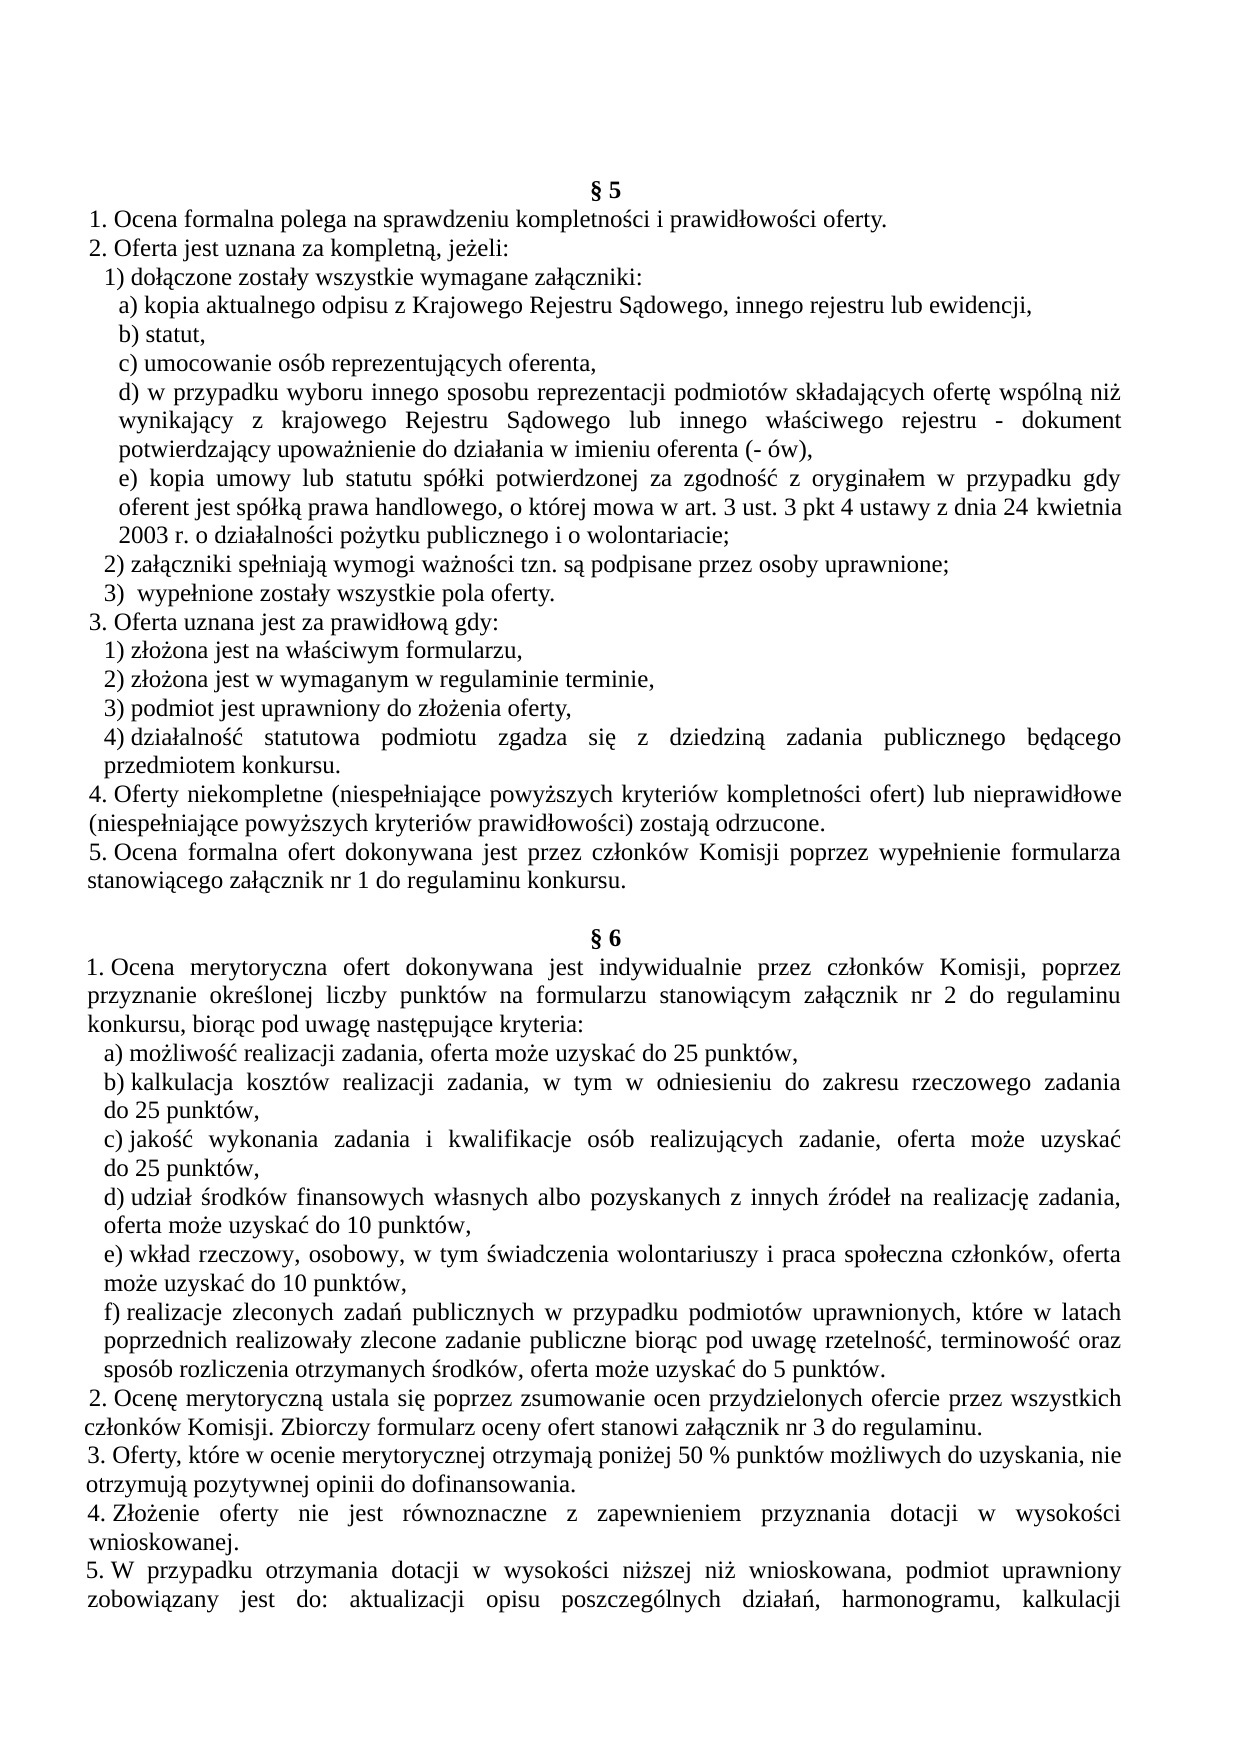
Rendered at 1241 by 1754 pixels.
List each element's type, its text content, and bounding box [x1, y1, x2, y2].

text a) kopia aktualnego odpisu z Krajowego Rejestru Sądowego, innego rejestru lub ewidencji, [118, 291, 1122, 319]
text 4) działalność statutowa podmiotu zgadza się z dziedziną zadania publicznego będącego przedmiotem konkursu. [103, 722, 1122, 779]
text 1) dołączone zostały wszystkie wymagane załączniki: [103, 262, 1122, 291]
text § 6 [89, 923, 1122, 952]
text 5. Ocena formalna ofert dokonywana jest przez członków Komisji poprzez wypełnienie formularza stanowiącego załącznik nr 1 do regulaminu konkursu. [87, 837, 1122, 894]
text 4. Oferty niekompletne (niespełniające powyższych kryteriów kompletności ofert) lub nieprawidłowe (niespełniające powyższych kryteriów prawidłowości) zostają odrzucone. [89, 779, 1122, 837]
text d) udział środków finansowych własnych albo pozyskanych z innych źródeł na realizację zadania, oferta może uzyskać do 10 punktów, [103, 1182, 1122, 1239]
text f) realizacje zleconych zadań publicznych w przypadku podmiotów uprawnionych, które w latach poprzednich realizowały zlecone zadanie publiczne biorąc pod uwagę rzetelność, terminowość oraz sposób rozliczenia otrzymanych środków, oferta może uzyskać do 5 punktów. [103, 1297, 1122, 1383]
text 2) załączniki spełniają wymogi ważności tzn. są podpisane przez osoby uprawnione; [103, 549, 1122, 578]
text 3) podmiot jest uprawniony do złożenia oferty, [103, 693, 1122, 722]
text 3. Oferty, które w ocenie merytorycznej otrzymają poniżej 50 % punktów możliwych do uzyskania, nie otrzymują pozytywnej opinii do dofinansowania. [86, 1441, 1122, 1498]
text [86, 1556, 1122, 1613]
text b) statut, [118, 319, 1122, 348]
text 1. Ocena merytoryczna ofert dokonywana jest indywidualnie przez członków Komisji, poprzez przyznanie określonej liczby punktów na formularzu stanowiącym załącznik nr 2 do regulaminu konkursu, biorąc pod uwagę następujące kryteria: [86, 952, 1122, 1038]
text 3. Oferta uznana jest za prawidłową gdy: [89, 607, 1122, 636]
text 3) wypełnione zostały wszystkie pola oferty. [103, 578, 1122, 607]
text 2. Oferta jest uznana za kompletną, jeżeli: [89, 233, 1122, 262]
text a) możliwość realizacji zadania, oferta może uzyskać do 25 punktów, [103, 1038, 1122, 1067]
text b) kalkulacja kosztów realizacji zadania, w tym w odniesieniu do zakresu rzeczowego zadania do 25 punktów, [103, 1067, 1122, 1124]
text e) kopia umowy lub statutu spółki potwierdzonej za zgodność z oryginałem w przypadku gdy oferent jest spółką prawa handlowego, o której mowa w art. 3 ust. 3 pkt 4 ustawy z dnia 24 kwietnia 2003 r. o działalności pożytku publicznego i o wolontariacie; [118, 463, 1122, 549]
text 1. Ocena formalna polega na sprawdzeniu kompletności i prawidłowości oferty. [89, 204, 1122, 233]
text 2) złożona jest w wymaganym w regulaminie terminie, [103, 664, 1122, 693]
text 2. Ocenę merytoryczną ustala się poprzez zsumowanie ocen przydzielonych ofercie przez wszystkich członków Komisji. Zbiorczy formularz oceny ofert stanowi załącznik nr 3 do regulaminu. [84, 1383, 1122, 1441]
text 1) złożona jest na właściwym formularzu, [103, 636, 1122, 664]
text c) jakość wykonania zadania i kwalifikacje osób realizujących zadanie, oferta może uzyskać do 25 punktów, [103, 1124, 1122, 1182]
text 4. Złożenie oferty nie jest równoznaczne z zapewnieniem przyznania dotacji w wysokości wnioskowanej. [87, 1498, 1122, 1556]
text § 5 [89, 176, 1122, 204]
text e) wkład rzeczowy, osobowy, w tym świadczenia wolontariuszy i praca społeczna członków, oferta może uzyskać do 10 punktów, [103, 1239, 1122, 1297]
text c) umocowanie osób reprezentujących oferenta, [118, 348, 1122, 377]
